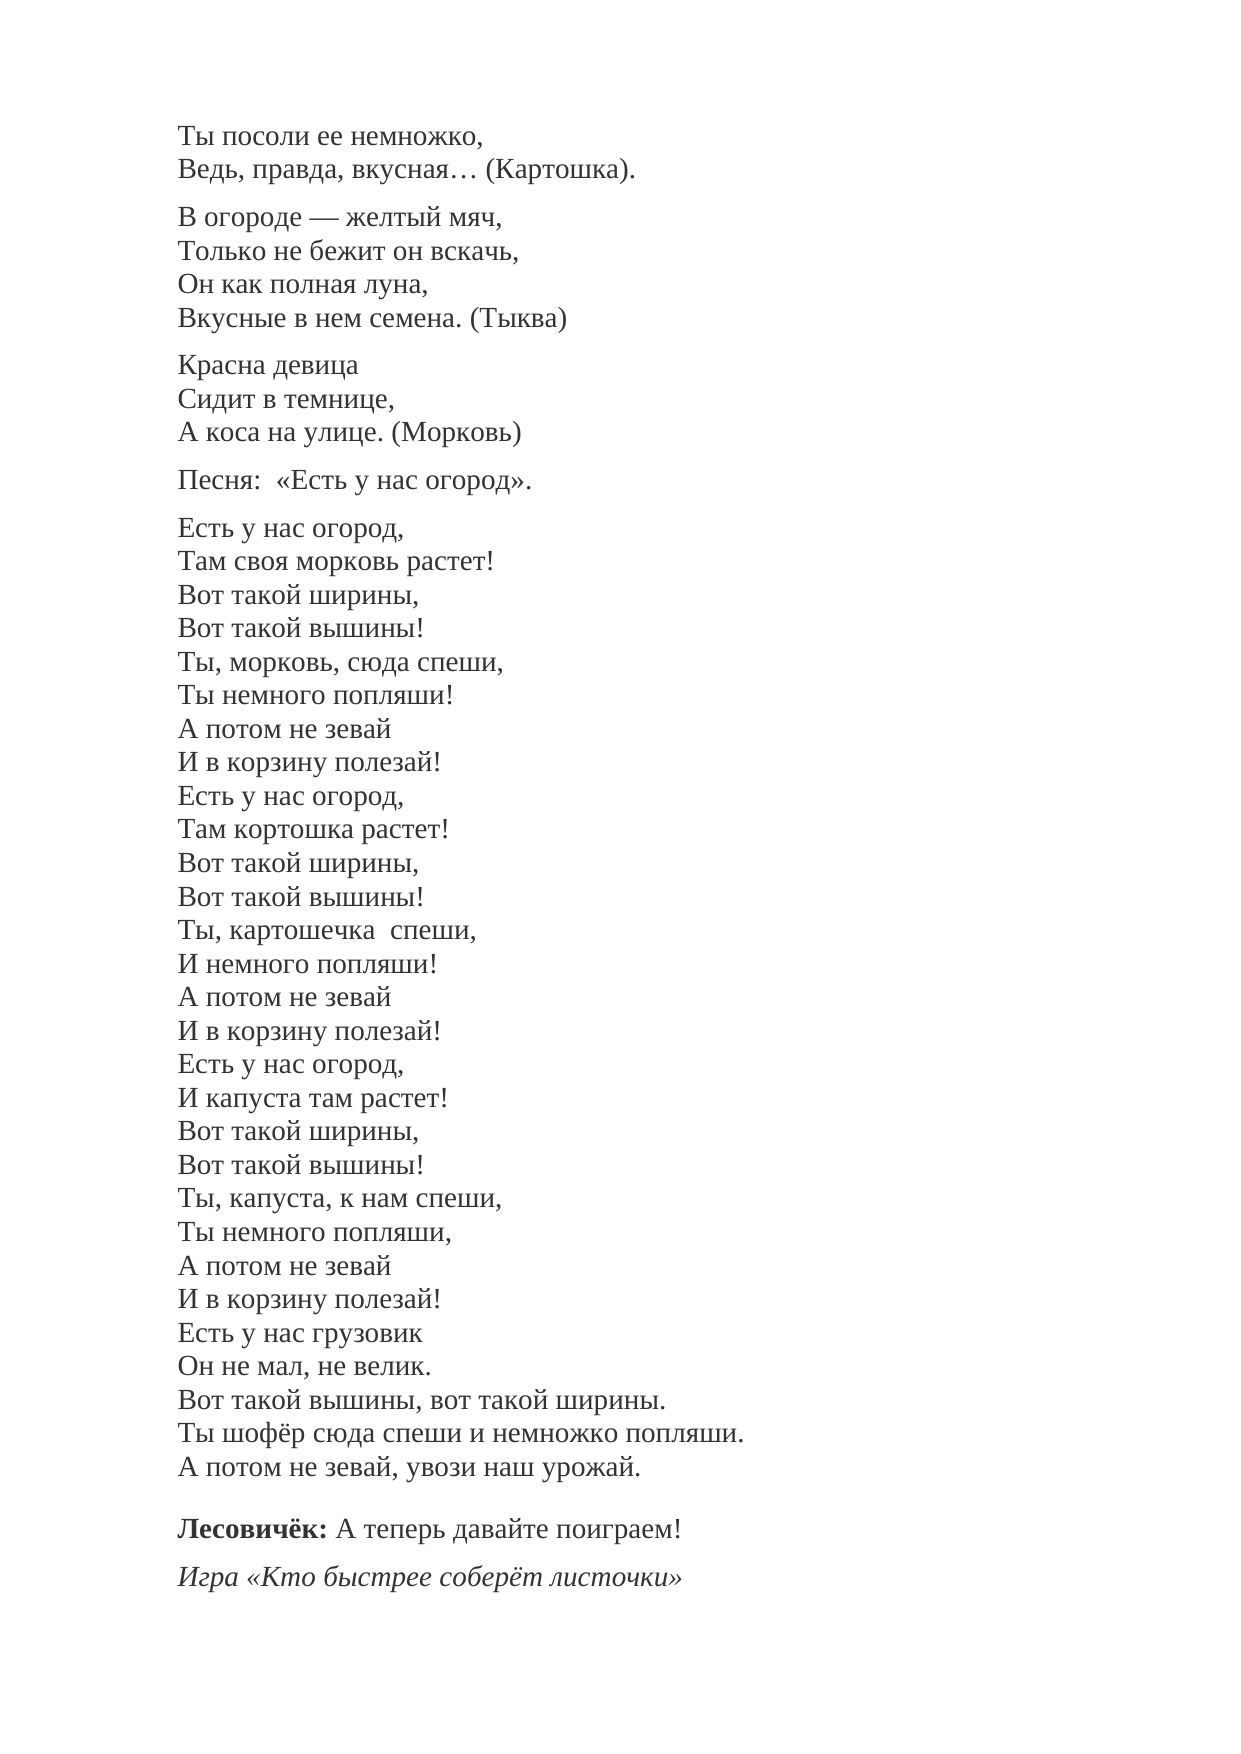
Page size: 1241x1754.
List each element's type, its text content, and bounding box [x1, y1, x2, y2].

text Ты шофёр сюда спеши и немножко попляши. [177, 1415, 1152, 1449]
text Ты немного попляши! [177, 677, 1152, 711]
text Ты, капуста, к нам спеши, [177, 1181, 1152, 1214]
text Вот такой вышины, вот такой ширины. [177, 1382, 1152, 1415]
text Есть у нас огород, [177, 510, 1152, 543]
text Вот такой вышины! [177, 1147, 1152, 1181]
text Вот такой вышины! [177, 879, 1152, 912]
text Он не мал, не велик. [177, 1348, 1152, 1382]
text А потом не зевай [177, 979, 1152, 1013]
text Ты, картошечка спеши, [177, 912, 1152, 946]
text И немного попляши! [177, 946, 1152, 979]
text Ты немного попляши, [177, 1214, 1152, 1248]
text Вот такой ширины, [177, 1113, 1152, 1147]
text Вот такой ширины, [177, 845, 1152, 879]
text Есть у нас грузовик [177, 1315, 1152, 1348]
text И в корзину полезай! [177, 1013, 1152, 1046]
text Там кортошка растет! [177, 812, 1152, 845]
text Там своя морковь растет! [177, 543, 1152, 577]
text И в корзину полезай! [177, 1281, 1152, 1315]
text Красна девица Сидит в темнице, А коса на улице. (Морковь) [177, 347, 1152, 448]
text Вот такой ширины, [177, 577, 1152, 610]
text Лесовичёк: А теперь давайте поиграем! [177, 1511, 1152, 1545]
text И в корзину полезай! [177, 744, 1152, 778]
text Игра «Кто быстрее соберёт листочки» [177, 1559, 1152, 1592]
text А потом не зевай, увози наш урожай. [177, 1449, 1152, 1482]
text А потом не зевай [177, 711, 1152, 744]
text Есть у нас огород, [177, 1046, 1152, 1080]
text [177, 118, 1152, 185]
text В огороде — желтый мяч, Только не бежит он вскачь, Он как полная луна, Вкусные в нем семена. (Тыква) [177, 199, 1152, 333]
text Есть у нас огород, [177, 778, 1152, 812]
text А потом не зевай [177, 1248, 1152, 1281]
text Вот такой вышины! [177, 610, 1152, 644]
text И капуста там растет! [177, 1080, 1152, 1113]
text Ты, морковь, сюда спеши, [177, 644, 1152, 677]
text Песня: «Есть у нас огород». [177, 462, 1152, 496]
